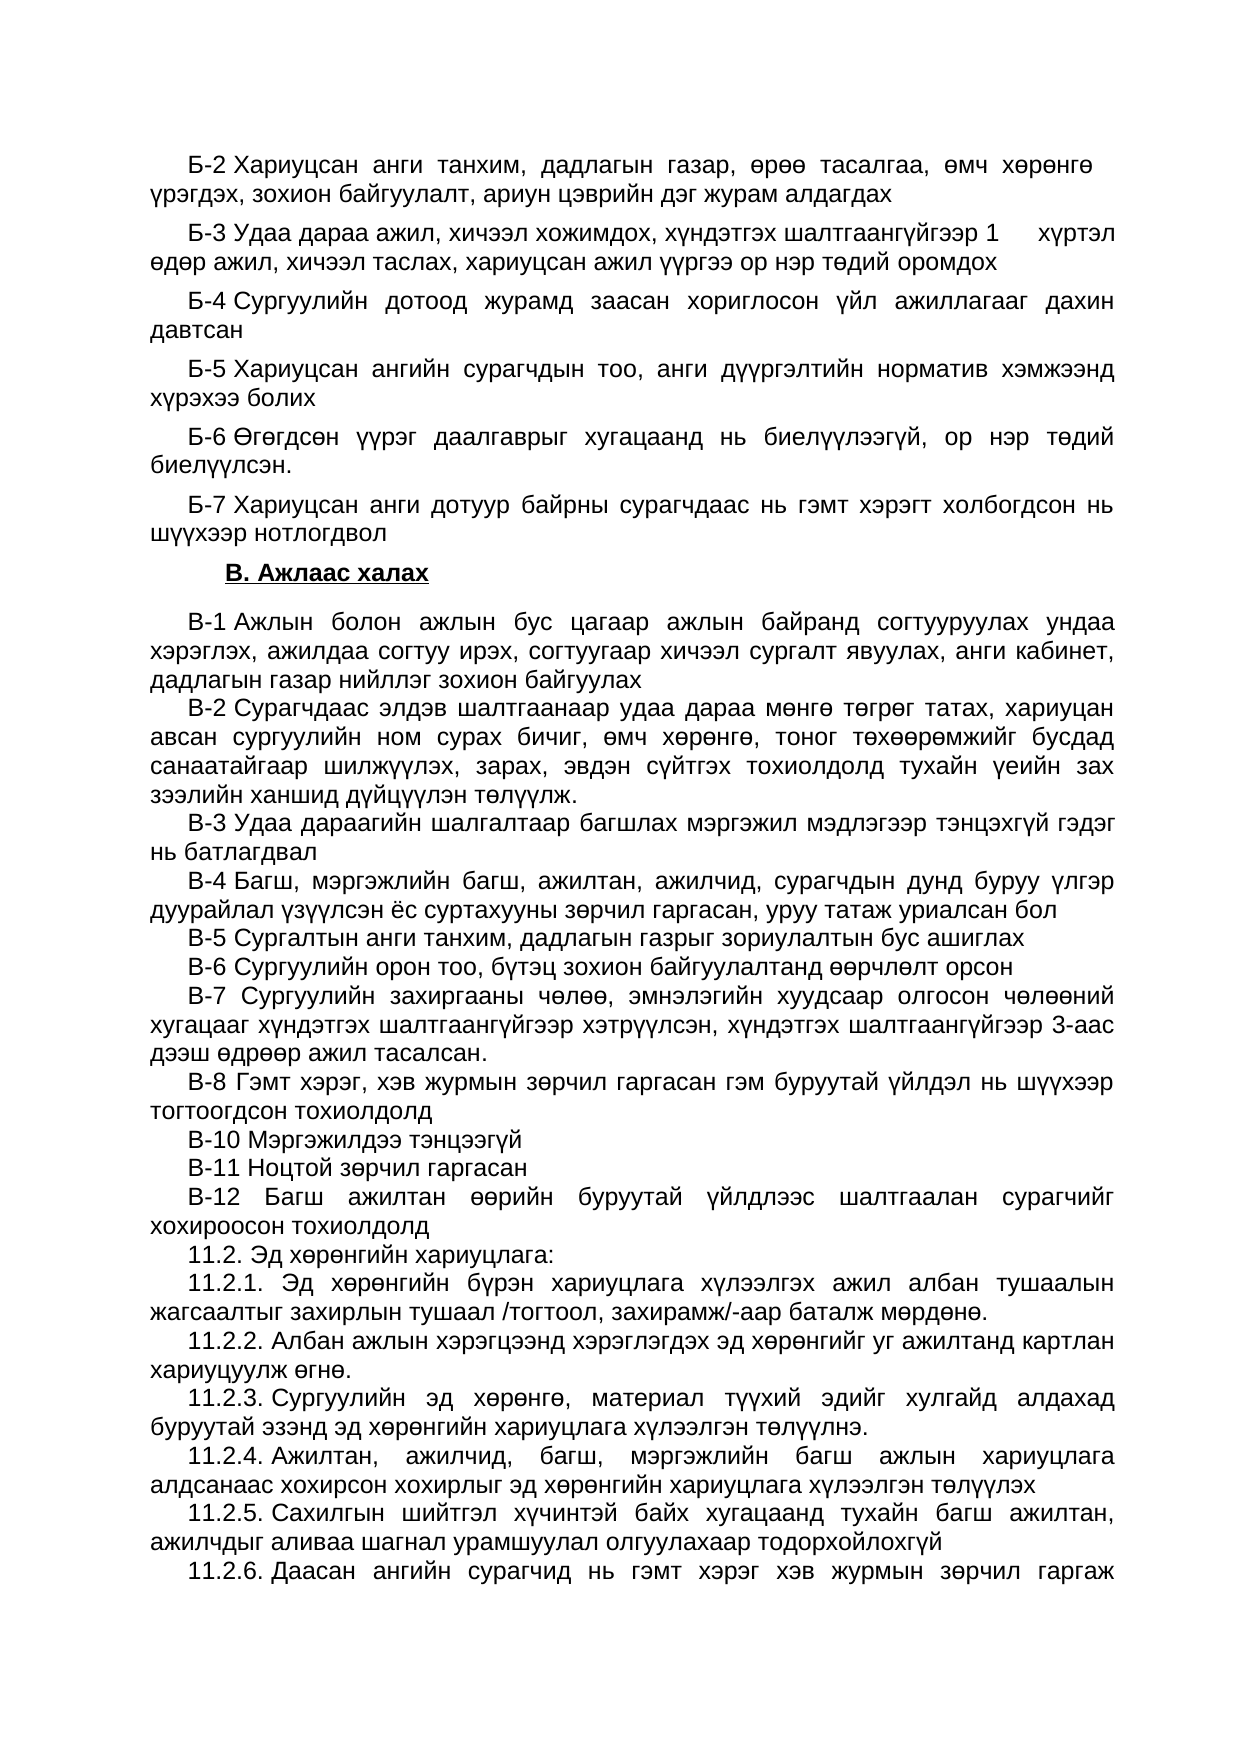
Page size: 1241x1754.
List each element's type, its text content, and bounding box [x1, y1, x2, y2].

text В-2 Сурагчдаас элдэв шалтгаанаар удаа дараа мөнгө төгрөг татах, хариуцан авсан сургуулийн ном сурах бичиг, өмч хөрөнгө, тоног төхөөрөмжийг бусдад санаатайгаар шилжүүлэх, зарах, эвдэн сүйтгэх тохиолдолд тухайн үеийн зах зээлийн ханшид дүйцүүлэн төлүүлж. [150, 693, 1116, 808]
text 11.2.5. Сахилгын шийтгэл хүчинтэй байх хугацаанд тухайн багш ажилтан, ажилчдыг аливаа шагнал урамшуулал олгуулахаар тодорхойлохгүй [150, 1498, 1116, 1556]
text Б-2 Хариуцсан анги танхим, дадлагын газар, өрөө тасалгаа, өмч хөрөнгө үрэгдэх, зохион байгуулалт, ариун цэврийн дэг журам алдагдах [150, 150, 1116, 207]
text В-10 Мэргэжилдээ тэнцээгүй [150, 1124, 1116, 1153]
text В-11 Ноцтой зөрчил гаргасан [150, 1153, 1116, 1182]
text 11.2.2. Албан ажлын хэрэгцээнд хэрэглэгдэх эд хөрөнгийг уг ажилтанд картлан хариуцуулж өгнө. [150, 1326, 1116, 1383]
text В. Ажлаас халах [150, 557, 1116, 586]
text Б-7 Хариуцсан анги дотуур байрны сурагчдаас нь гэмт хэрэгт холбогдсон нь шүүхээр нотлогдвол [150, 489, 1116, 547]
text В-4 Багш, мэргэжлийн багш, ажилтан, ажилчид, сурагчдын дунд буруу үлгэр дуурайлал үзүүлсэн ёс суртахууны зөрчил гаргасан, уруу татаж уриалсан бол [150, 866, 1116, 923]
text Б-5 Хариуцсан ангийн сурагчдын тоо, анги дүүргэлтийн норматив хэмжээнд хүрэхээ болих [150, 354, 1116, 411]
text В-6 Сургуулийн орон тоо, бүтэц зохион байгуулалтанд өөрчлөлт орсон [150, 952, 1116, 981]
text В-7 Сургуулийн захиргааны чөлөө, эмнэлэгийн хуудсаар олгосон чөлөөний хугацааг хүндэтгэх шалтгаангүйгээр хэтрүүлсэн, хүндэтгэх шалтгаангүйгээр 3-аас дээш өдрөөр ажил тасалсан. [150, 981, 1116, 1067]
text 11.2.1. Эд хөрөнгийн бүрэн хариуцлага хүлээлгэх ажил албан тушаалын жагсаалтыг захирлын тушаал /тогтоол, захирамж/-аар баталж мөрдөнө. [150, 1268, 1116, 1326]
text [150, 1556, 1116, 1584]
text 11.2. Эд хөрөнгийн хариуцлага: [150, 1239, 1116, 1268]
text Б-3 Удаа дараа ажил, хичээл хожимдох, хүндэтгэх шалтгаангүйгээр 1 хүртэл өдөр ажил, хичээл таслах, хариуцсан ажил үүргээ ор нэр төдий оромдох [150, 218, 1116, 275]
text 11.2.3. Сургуулийн эд хөрөнгө, материал түүхий эдийг хулгайд алдахад буруутай эзэнд эд хөрөнгийн хариуцлага хүлээлгэн төлүүлнэ. [150, 1383, 1116, 1441]
text В-8 Гэмт хэрэг, хэв журмын зөрчил гаргасан гэм буруутай үйлдэл нь шүүхээр тогтоогдсон тохиолдолд [150, 1067, 1116, 1124]
text 11.2.4. Ажилтан, ажилчид, багш, мэргэжлийн багш ажлын хариуцлага алдсанаас хохирсон хохирлыг эд хөрөнгийн хариуцлага хүлээлгэн төлүүлэх [150, 1441, 1116, 1498]
text В-12 Багш ажилтан өөрийн буруутай үйлдлээс шалтгаалан сурагчийг хохироосон тохиолдолд [150, 1182, 1116, 1239]
text В-1 Ажлын болон ажлын бус цагаар ажлын байранд согтууруулах ундаа хэрэглэх, ажилдаа согтуу ирэх, согтуугаар хичээл сургалт явуулах, анги кабинет, дадлагын газар нийллэг зохион байгуулах [150, 607, 1116, 693]
text В-3 Удаа дараагийн шалгалтаар багшлах мэргэжил мэдлэгээр тэнцэхгүй гэдэг нь батлагдвал [150, 808, 1116, 866]
text Б-4 Сургуулийн дотоод журамд заасан хориглосон үйл ажиллагааг дахин давтсан [150, 286, 1116, 343]
text Б-6 Өгөгдсөн үүрэг даалгаврыг хугацаанд нь биелүүлээгүй, ор нэр төдий биелүүлсэн. [150, 422, 1116, 479]
text В-5 Сургалтын анги танхим, дадлагын газрыг зориулалтын бус ашиглах [150, 923, 1116, 952]
